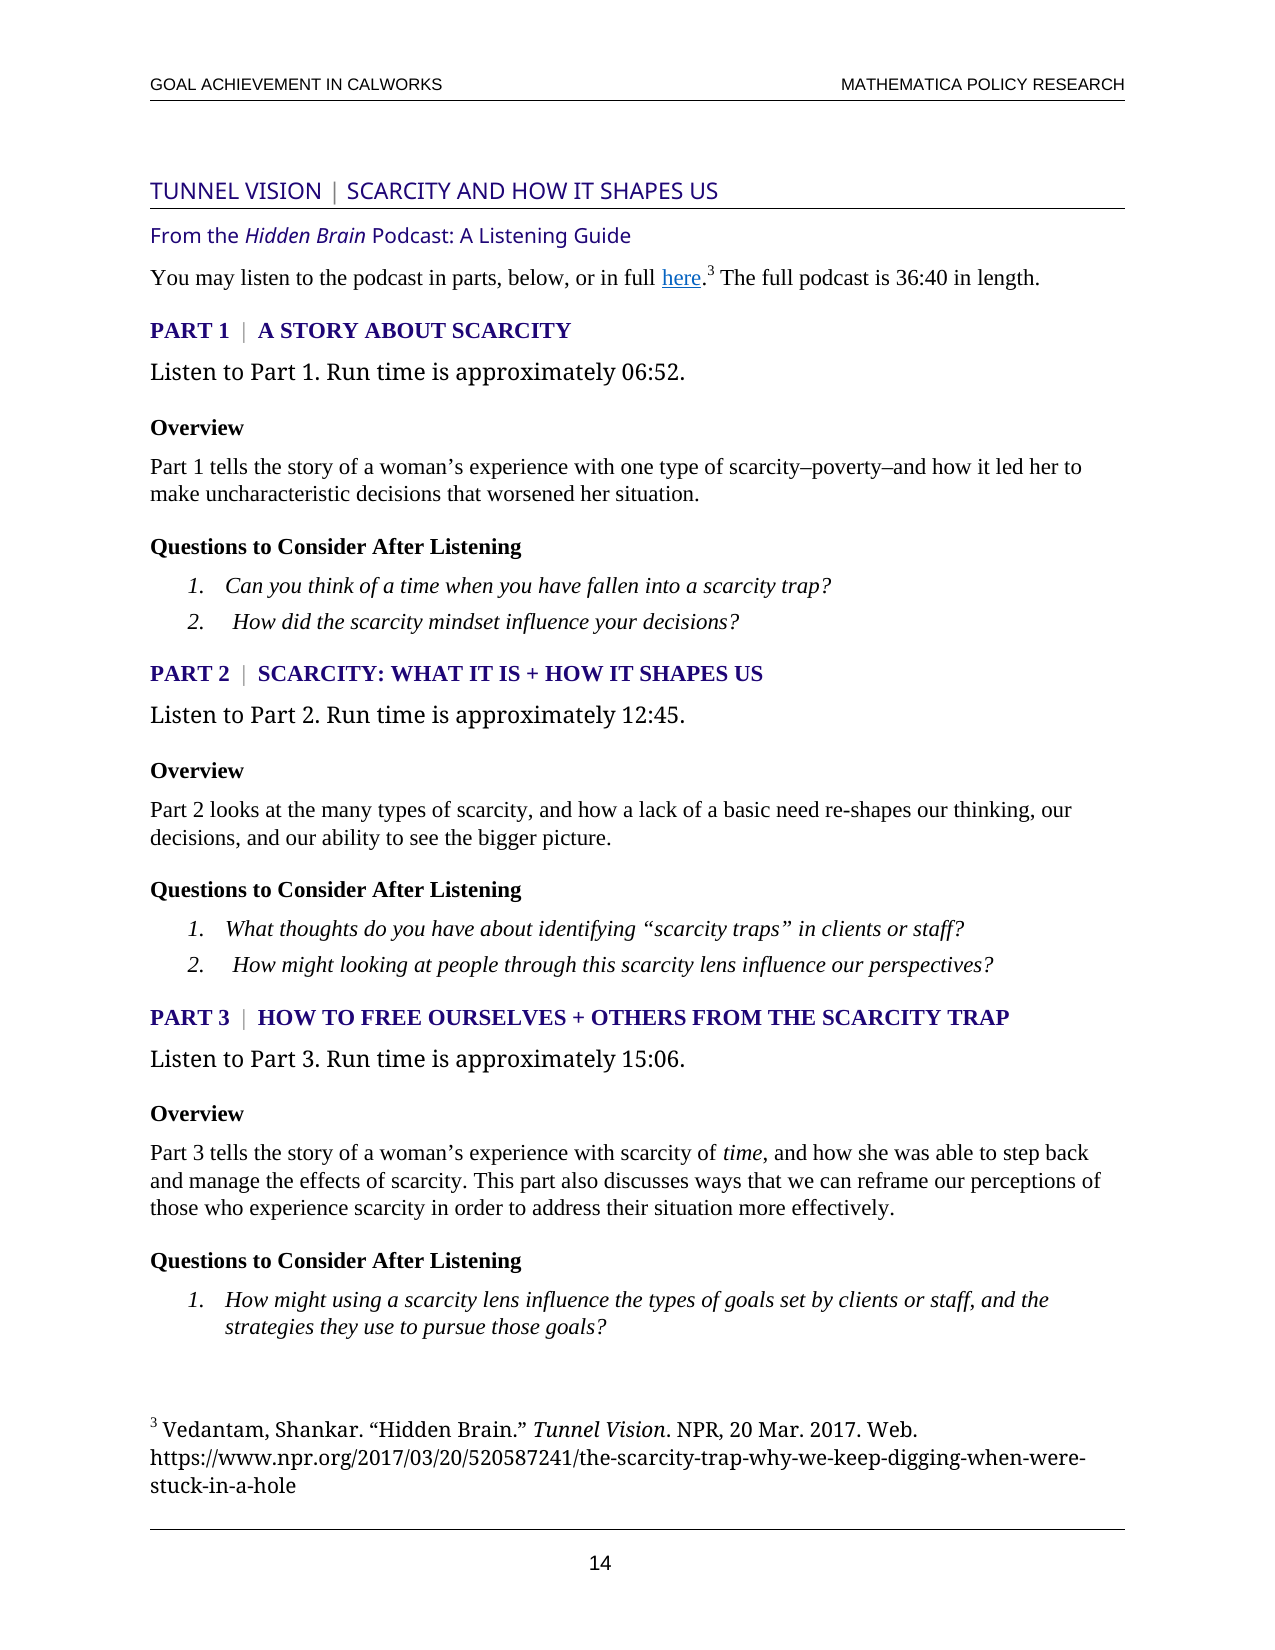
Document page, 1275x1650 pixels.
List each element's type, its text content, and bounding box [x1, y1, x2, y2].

text Listen to Part 2. Run time is approximately 12:45. [150, 699, 1125, 731]
text Part 2 looks at the many types of scarcity, and how a lack of a basic need re-shapes our thinking, our decisions, and our ability to see the bigger picture. [150, 796, 1125, 850]
text How did the scarcity mindset influence your decisions? [187, 608, 1125, 634]
text Part 3 tells the story of a woman’s experience with scarcity of time, and how she was able to step back and manage the effects of scarcity. This part also discusses ways that we can reframe our perceptions of those who experience scarcity in order to address their situation more effectively. [150, 1139, 1125, 1221]
text Questions to Consider After Listening [150, 1247, 1125, 1273]
text Overview [150, 1100, 1125, 1127]
list What thoughts do you have about identifying “scarcity traps” in clients or staff? [187, 915, 1125, 941]
text PART 1 | A STORY ABOUT SCARCITY [150, 317, 1125, 344]
text TUNNEL VISION | Scarcity and How it Shapes Us [150, 175, 1125, 208]
text From the Hidden Brain Podcast: A Listening Guide [150, 221, 1125, 250]
text PART 3 | HOW TO FREE OURSELVES + OTHERS FROM THE SCARCITY TRAP [150, 1004, 1125, 1030]
list How might using a scarcity lens influence the types of goals set by clients or staff, and the strategies they use to pursue those goals? [187, 1286, 1125, 1340]
text Questions to Consider After Listening [150, 533, 1125, 559]
text PART 2 | SCARCITY: WHAT IT IS + HOW IT SHAPES US [150, 661, 1125, 687]
text Listen to Part 1. Run time is approximately 06:52. [150, 356, 1125, 387]
list Can you think of a time when you have fallen into a scarcity trap? [187, 572, 1125, 598]
text Listen to Part 3. Run time is approximately 15:06. [150, 1042, 1125, 1074]
text How might looking at people through this scarcity lens influence our perspectives? [187, 951, 1125, 977]
text Questions to Consider After Listening [150, 876, 1125, 903]
text Part 1 tells the story of a woman’s experience with one type of scarcity–poverty–and how it led her to make uncharacteristic decisions that worsened her situation. [150, 453, 1125, 507]
text Overview [150, 757, 1125, 783]
text You may listen to the podcast in parts, below, or in full here. The full podcast is 36:40 in length. [150, 262, 1125, 291]
text Overview [150, 414, 1125, 440]
